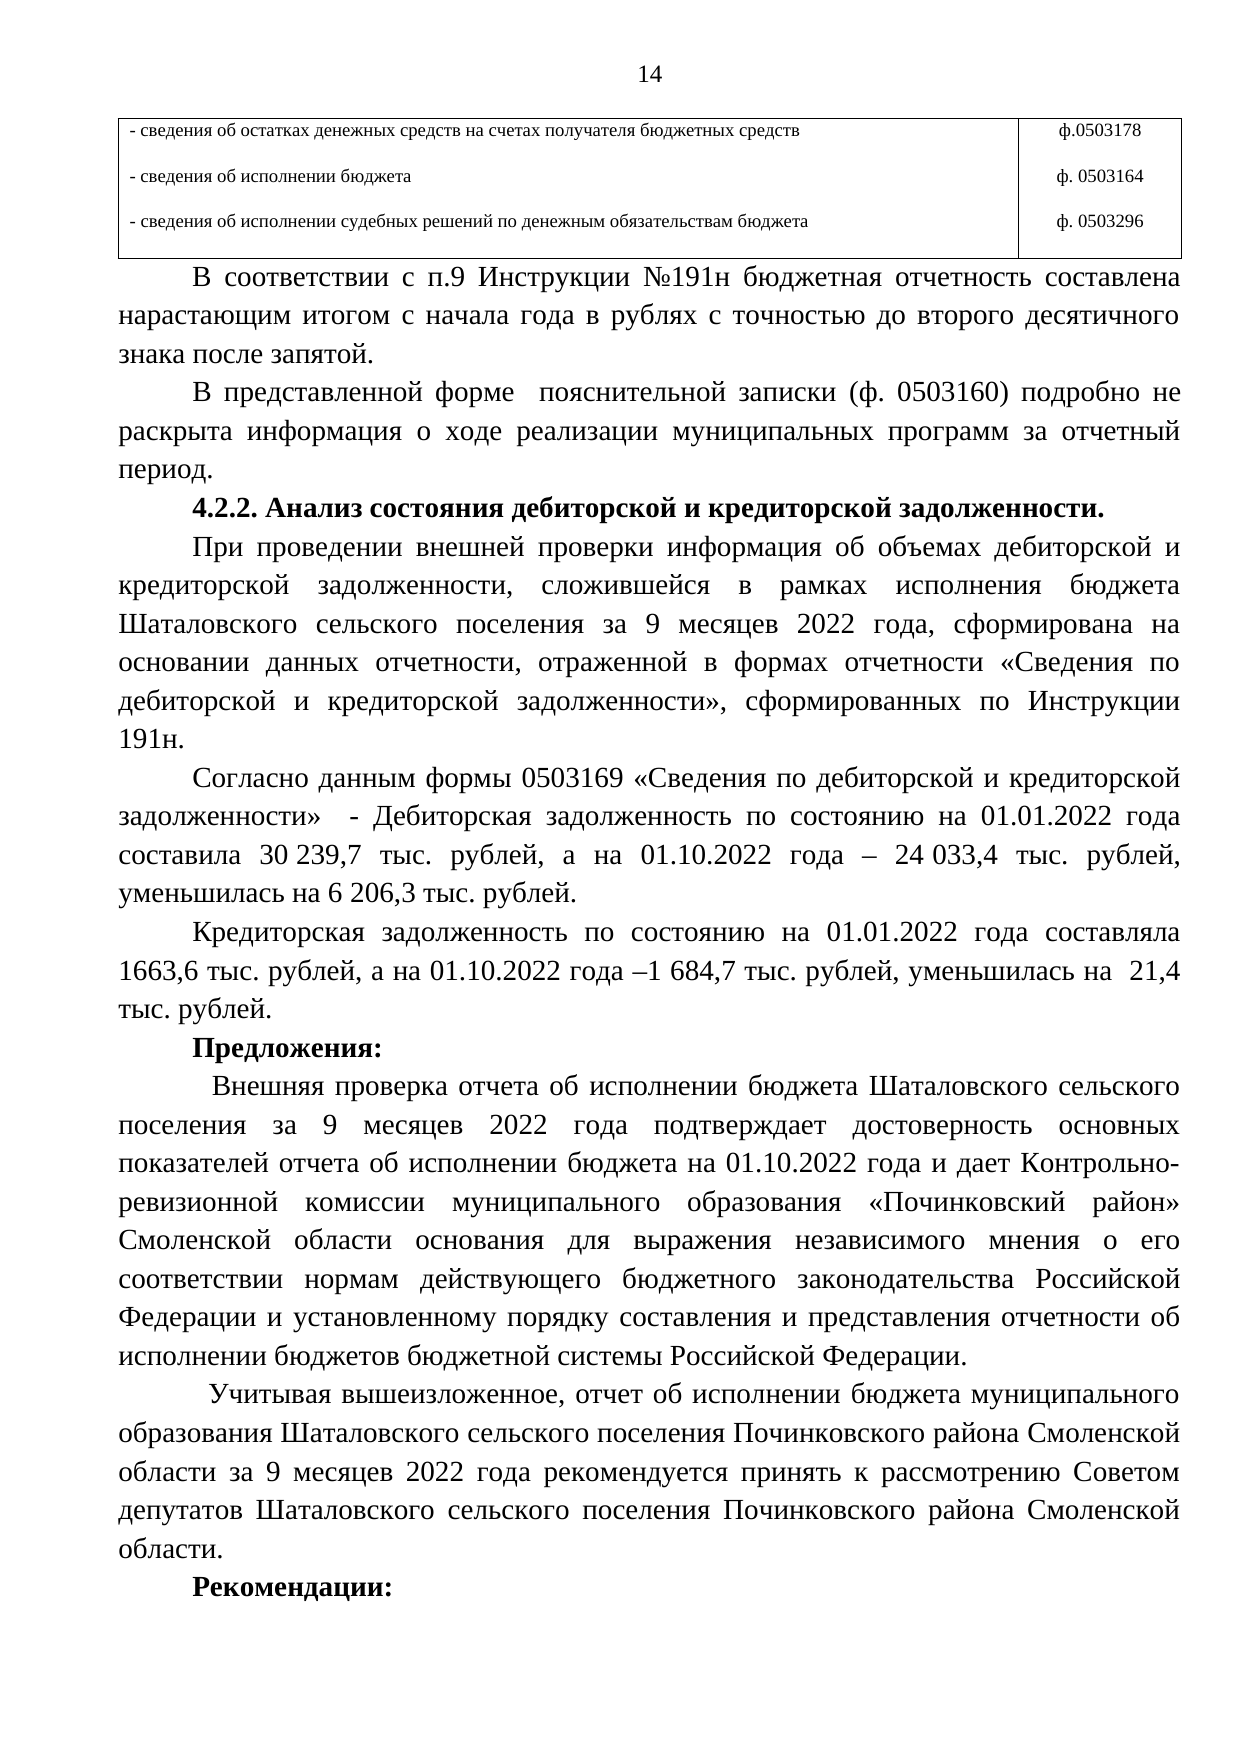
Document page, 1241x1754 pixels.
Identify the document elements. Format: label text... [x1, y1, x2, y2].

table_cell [119, 119, 1018, 258]
text Внешняя проверка отчета об исполнении бюджета Шаталовского сельского поселения за 9 месяцев 2022 года подтверждает достоверность основных показателей отчета об исполнении бюджета на 01.10.2022 года и дает Контрольно- ревизионной комиссии муниципального образования «Починковский район» Смоленской области основания для выражения независимого мнения о его соответствии нормам действующего бюджетного законодательства Российской Федерации и установленному порядку составления и представления отчетности об исполнении бюджетов бюджетной системы Российской Федерации. [118, 1068, 1181, 1372]
text 4.2.2. Анализ состояния дебиторской и кредиторской задолженности. [118, 490, 1181, 524]
text Кредиторская задолженность по состоянию на 01.01.2022 года составляла 1663,6 тыс. рублей, а на 01.10.2022 года –1 684,7 тыс. рублей, уменьшилась на 21,4 тыс. рублей. [118, 914, 1181, 1025]
text Учитывая вышеизложенное, отчет об исполнении бюджета муниципального образования Шаталовского сельского поселения Починковского района Смоленской области за 9 месяцев 2022 года рекомендуется принять к рассмотрению Советом депутатов Шаталовского сельского поселения Починковского района Смоленской области. [118, 1377, 1181, 1564]
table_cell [1019, 119, 1181, 258]
text Рекомендации: [118, 1569, 1181, 1603]
text При проведении внешней проверки информация об объемах дебиторской и кредиторской задолженности, сложившейся в рамках исполнения бюджета Шаталовского сельского поселения за 9 месяцев 2022 года, сформирована на основании данных отчетности, отраженной в формах отчетности «Сведения по дебиторской и кредиторской задолженности», сформированных по Инструкции 191н. [118, 529, 1181, 755]
text В соответствии с п.9 Инструкции №191н бюджетная отчетность составлена нарастающим итогом с начала года в рублях с точностью до второго десятичного знака после запятой. [118, 259, 1181, 369]
text В представленной форме пояснительной записки (ф. 0503160) подробно не раскрыта информация о ходе реализации муниципальных программ за отчетный период. [118, 374, 1181, 485]
text Согласно данным формы 0503169 «Сведения по дебиторской и кредиторской задолженности» - Дебиторская задолженность по состоянию на 01.01.2022 года составила 30 239,7 тыс. рублей, а на 01.10.2022 года – 24 033,4 тыс. рублей, уменьшилась на 6 206,3 тыс. рублей. [118, 760, 1181, 909]
text Предложения: [118, 1030, 1181, 1063]
